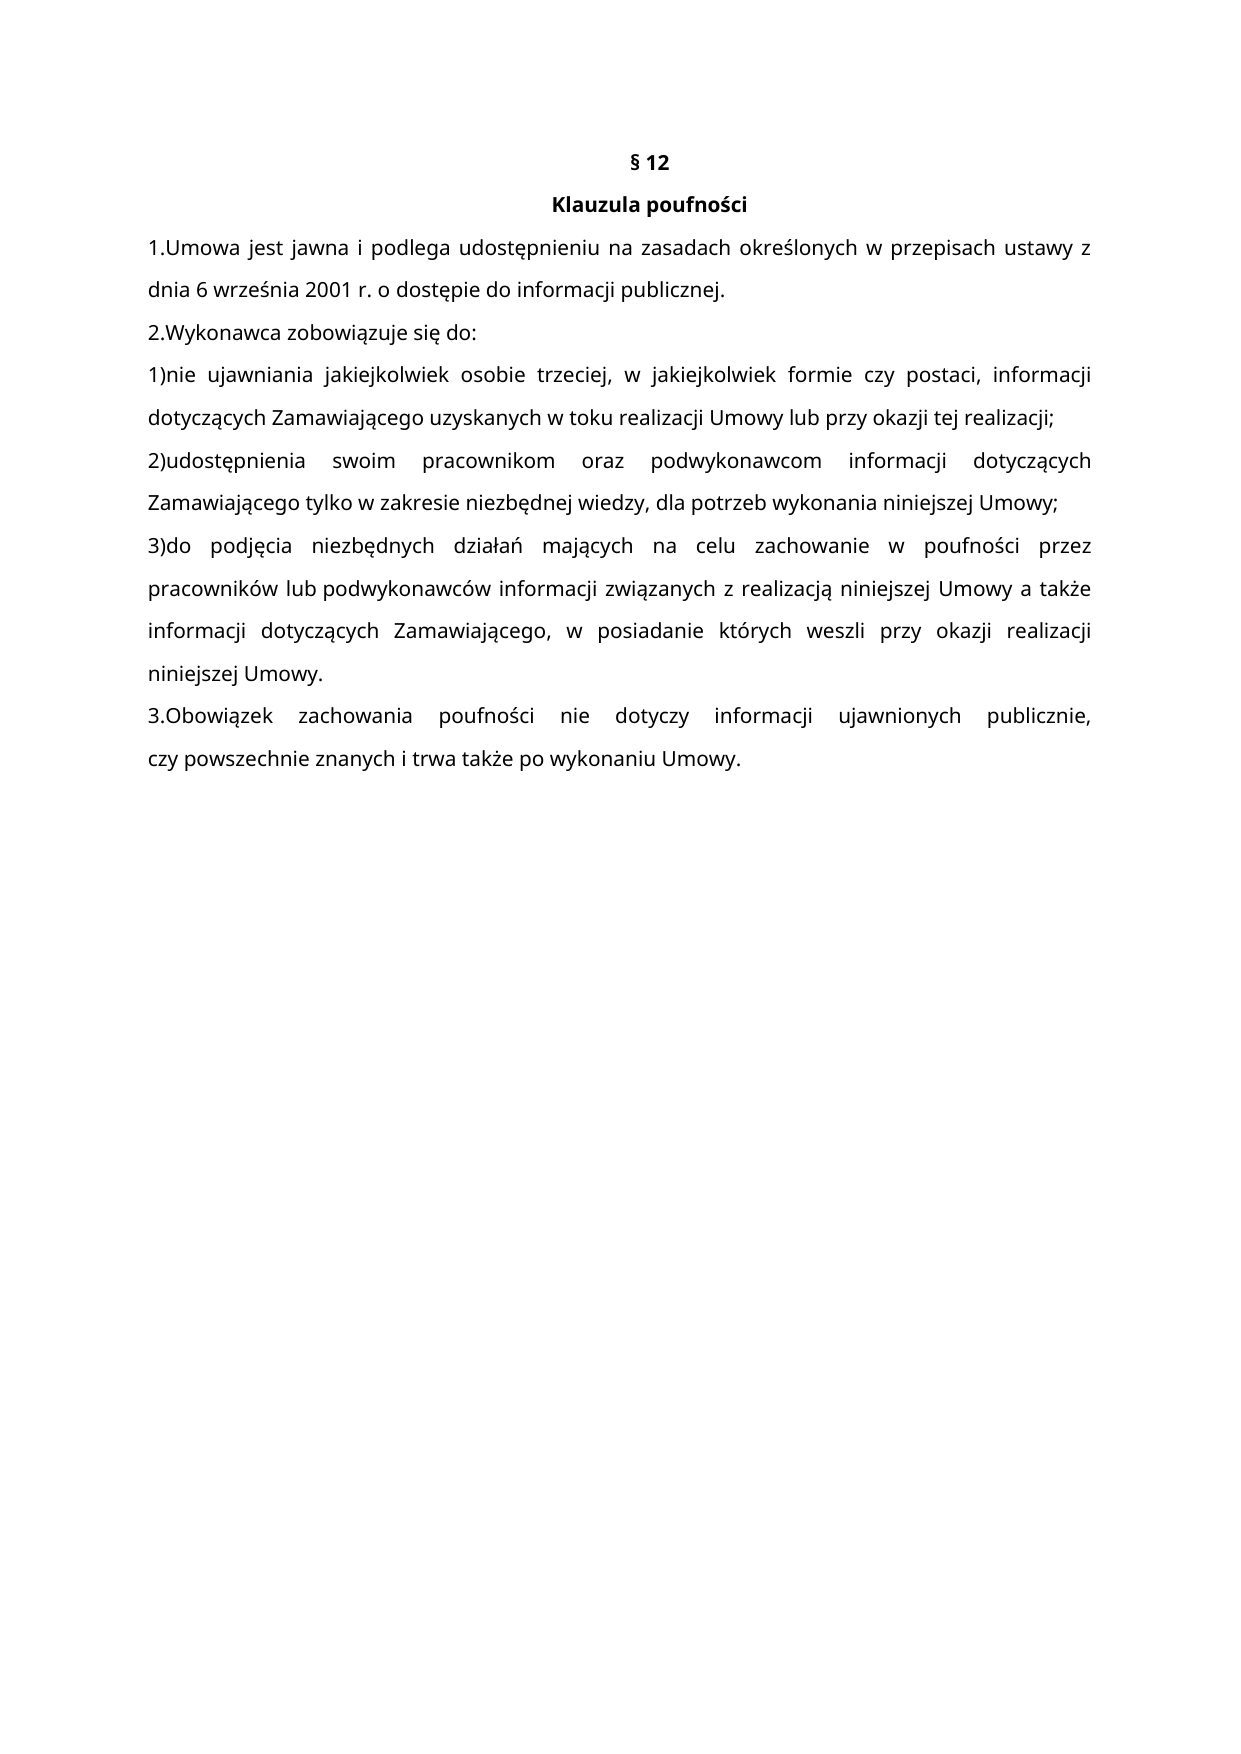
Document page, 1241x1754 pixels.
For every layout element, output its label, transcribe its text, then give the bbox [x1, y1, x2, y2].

text 1.Umowa jest jawna i podlega udostępnieniu na zasadach określonych w przepisach ustawy z dnia 6 września 2001 r. o dostępie do informacji publicznej. [148, 233, 1093, 304]
text 3)do podjęcia niezbędnych działań mających na celu zachowanie w poufności przez pracowników lub podwykonawców informacji związanych z realizacją niniejszej Umowy a także informacji dotyczących Zamawiającego, w posiadanie których weszli przy okazji realizacji niniejszej Umowy. [148, 531, 1093, 687]
text Klauzula poufności [207, 190, 1093, 219]
text 2.Wykonawca zobowiązuje się do: [148, 318, 1093, 346]
text § 12 [207, 148, 1093, 176]
text 3.Obowiązek zachowania poufności nie dotyczy informacji ujawnionych publicznie, czy powszechnie znanych i trwa także po wykonaniu Umowy. [148, 701, 1093, 772]
text 1)nie ujawniania jakiejkolwiek osobie trzeciej, w jakiejkolwiek formie czy postaci, informacji dotyczących Zamawiającego uzyskanych w toku realizacji Umowy lub przy okazji tej realizacji; [148, 361, 1093, 432]
text 2)udostępnienia swoim pracownikom oraz podwykonawcom informacji dotyczących Zamawiającego tylko w zakresie niezbędnej wiedzy, dla potrzeb wykonania niniejszej Umowy; [148, 446, 1093, 517]
